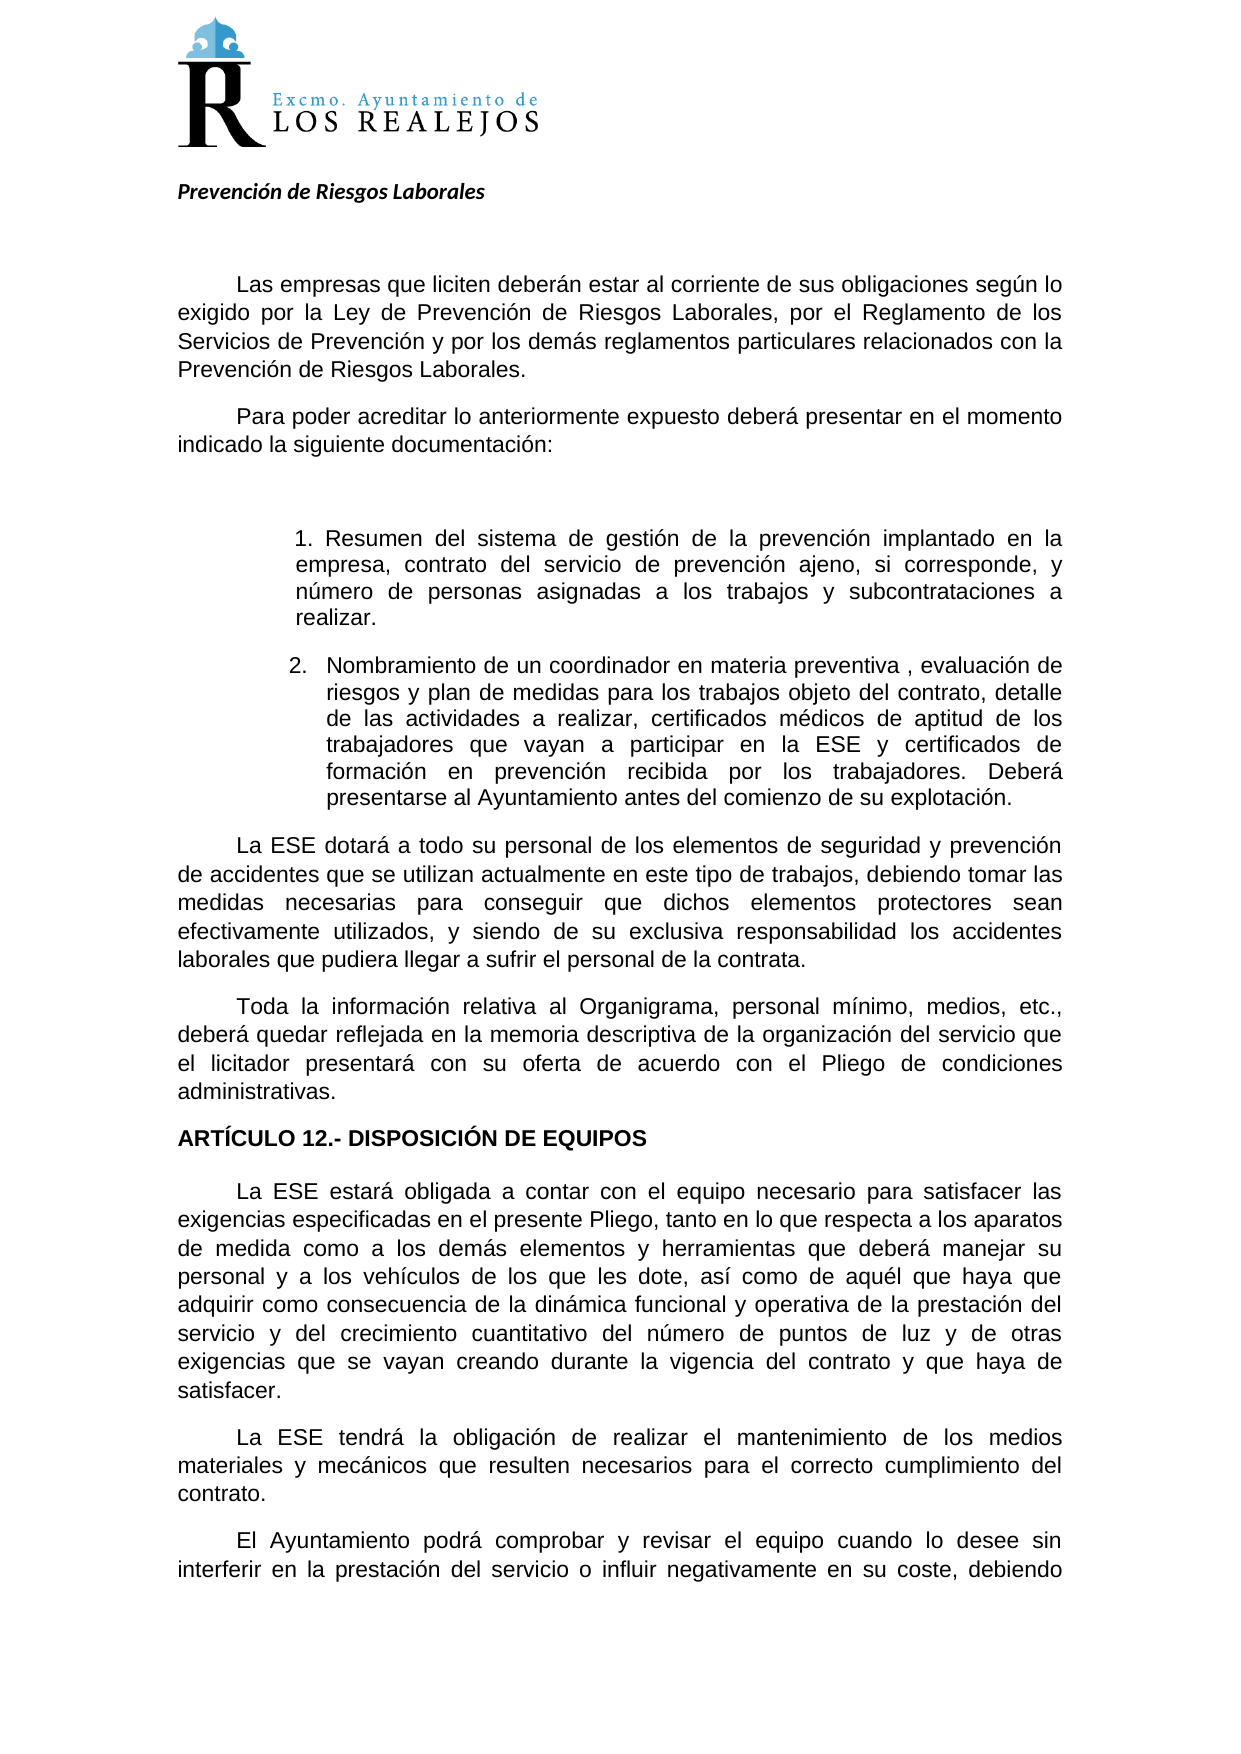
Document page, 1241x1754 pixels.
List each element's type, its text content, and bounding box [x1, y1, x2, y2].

text Prevención de Riesgos Laborales [177, 177, 1063, 205]
text dotará a todo su personal de los elementos de seguridad y prevención de accidentes que se utilizan actualmente en este tipo de trabajos, debiendo tomar las medidas necesarias para conseguir que dichos elementos protectores sean efectivamente utilizados, y siendo de su exclusiva responsabilidad los accidentes laborales que pudiera llegar a sufrir el personal de la contrata. [177, 832, 1063, 972]
picture [177, 15, 539, 147]
text estará obligada a contar con el equipo necesario para satisfacer las exigencias especificadas en el presente Pliego, tanto en lo que respecta a los aparatos de medida como a los demás elementos y herramientas que deberá manejar su personal y a los vehículos de los que les dote, así como de aquél que haya que adquirir como consecuencia de la dinámica funcional y operativa de la prestación del servicio y del crecimiento cuantitativo del número de puntos de luz y de otras exigencias que se vayan creando durante la vigencia del contrato y que haya de satisfacer. [177, 1178, 1063, 1403]
list Resumen del sistema de gestión de la prevención implantado en la empresa, contrato del servicio de prevención ajeno, si corresponde, y número de personas asignadas a los trabajos y subcontrataciones a realizar. [294, 525, 1063, 631]
text Las empresas que liciten deberán estar al corriente de sus obligaciones según lo exigido por de Prevención de Riesgos Laborales, por el Reglamento de los Servicios de Prevención y por los demás reglamentos particulares relacionados con de Riesgos Laborales. [177, 271, 1063, 383]
text Toda la información relativa al Organigrama, personal mínimo, medios, etc., deberá quedar reflejada en la memoria descriptiva de la organización del servicio que el licitador presentará con su oferta de acuerdo con el Pliego de condiciones administrativas. [177, 993, 1063, 1104]
list Nombramiento de un coordinador en materia preventiva , evaluación de riesgos y plan de medidas para los trabajos objeto del contrato, detalle de las actividades a realizar, certificados médicos de aptitud de los trabajadores que vayan a participar en y certificados de formación en prevención recibida por los trabajadores. Deberá presentarse al Ayuntamiento antes del comienzo de su explotación. [288, 652, 1063, 811]
text tendrá la obligación de realizar el mantenimiento de los medios materiales y mecánicos que resulten necesarios para el correcto cumplimiento del contrato. [177, 1423, 1063, 1507]
text Para poder acreditar lo anteriormente expuesto deberá presentar en el momento indicado la siguiente documentación: [177, 403, 1063, 458]
text ARTÍCULO 12.- DISPOSICIÓN DE EQUIPOS [177, 1125, 1063, 1151]
